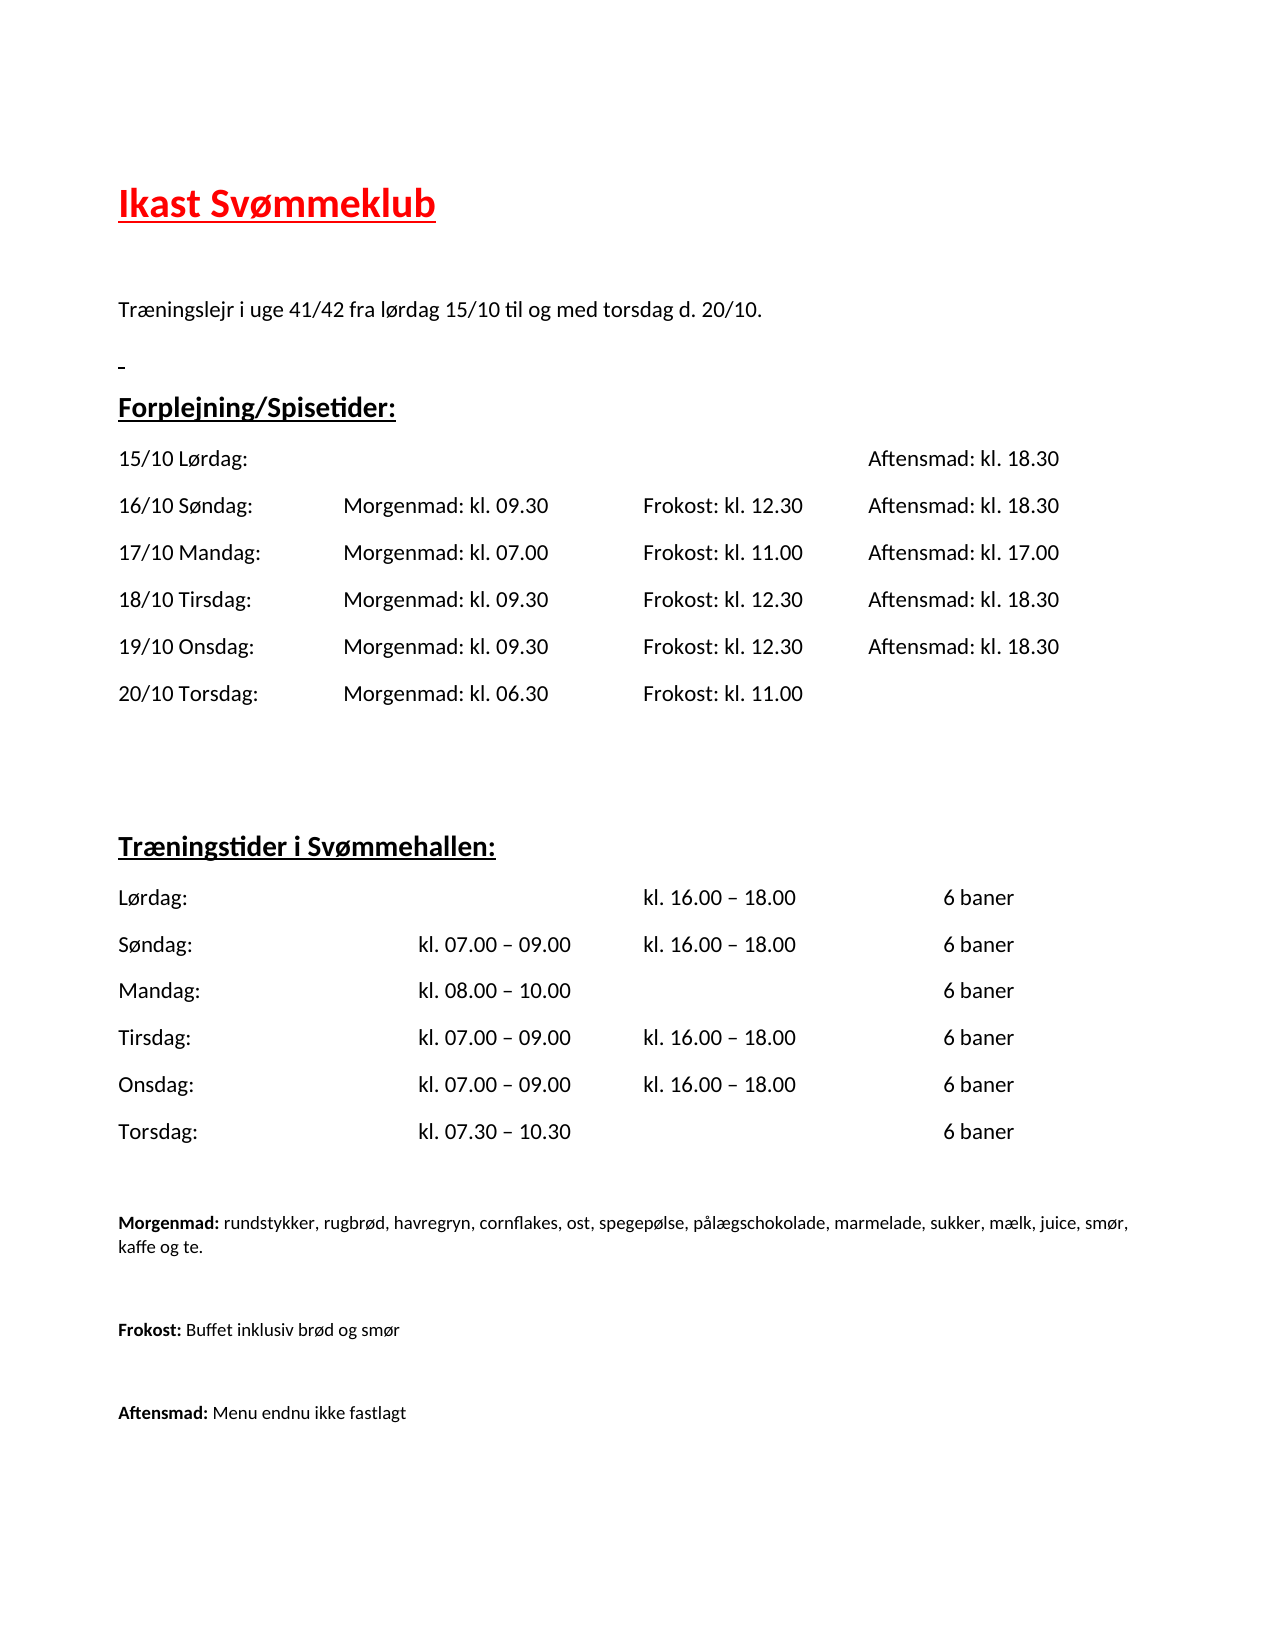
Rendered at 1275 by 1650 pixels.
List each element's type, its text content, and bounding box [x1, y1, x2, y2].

text 16/10 Søndag: Morgenmad: kl. 09.30 Frokost: kl. 12.30 Aftensmad: kl. 18.30 [118, 491, 1157, 519]
text 18/10 Tirsdag: Morgenmad: kl. 09.30 Frokost: kl. 12.30 Aftensmad: kl. 18.30 [118, 585, 1157, 613]
text Tirsdag: kl. 07.00 – 09.00 kl. 16.00 – 18.00 6 baner [118, 1023, 1157, 1051]
text Mandag: kl. 08.00 – 10.00 6 baner [118, 977, 1157, 1004]
text Frokost: Buffet inklusiv brød og smør [118, 1318, 1157, 1341]
text 15/10 Lørdag: Aftensmad: kl. 18.30 [118, 444, 1157, 472]
text Træningslejr i uge 41/42 fra lørdag 15/10 til og med torsdag d. 20/10. [118, 296, 1157, 324]
text Aftensmad: Menu endnu ikke fastlagt [118, 1401, 1157, 1424]
text Forplejning/Spisetider: [118, 389, 1157, 425]
text Lørdag: kl. 16.00 – 18.00 6 baner [118, 883, 1157, 911]
text Onsdag: kl. 07.00 – 09.00 kl. 16.00 – 18.00 6 baner [118, 1070, 1157, 1098]
text 20/10 Torsdag: Morgenmad: kl. 06.30 Frokost: kl. 11.00 [118, 679, 1157, 707]
text Torsdag: kl. 07.30 – 10.30 6 baner [118, 1117, 1157, 1145]
text Træningstider i Svømmehallen: [118, 828, 1157, 863]
text Ikast Svømmeklub [118, 177, 1157, 228]
text Morgenmad: rundstykker, rugbrød, havregryn, cornflakes, ost, spegepølse, pålægschokolade, marmelade, sukker, mælk, juice, smør, kaffe og te. [118, 1211, 1157, 1258]
text 17/10 Mandag: Morgenmad: kl. 07.00 Frokost: kl. 11.00 Aftensmad: kl. 17.00 [118, 538, 1157, 566]
text Søndag: kl. 07.00 – 09.00 kl. 16.00 – 18.00 6 baner [118, 930, 1157, 958]
text 19/10 Onsdag: Morgenmad: kl. 09.30 Frokost: kl. 12.30 Aftensmad: kl. 18.30 [118, 632, 1157, 660]
